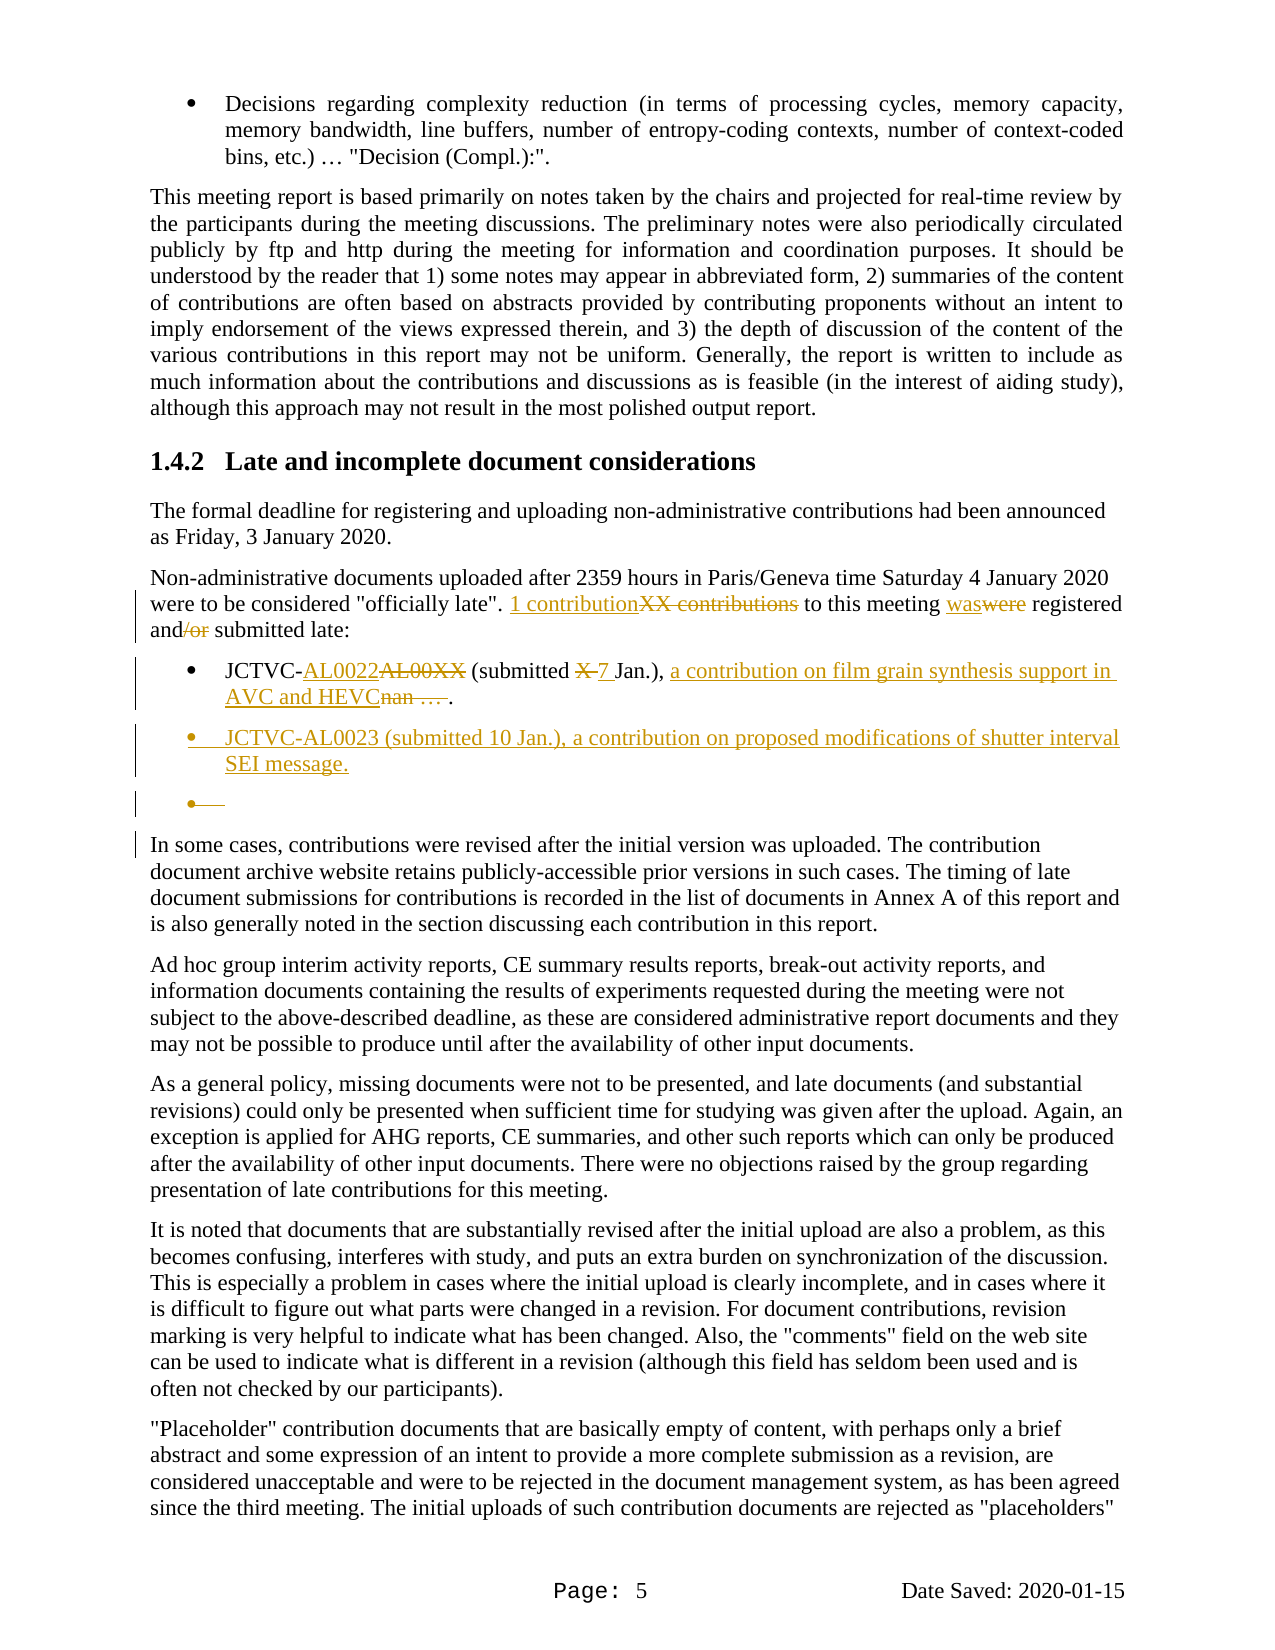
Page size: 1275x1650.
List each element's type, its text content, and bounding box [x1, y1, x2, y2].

text The formal deadline for registering and uploading non-administrative contributions had been announced as Friday, 3 January 2020. [150, 497, 1125, 550]
text This meeting report is based primarily on notes taken by the chairs and projected for real-time review by the participants during the meeting discussions. The preliminary notes were also periodically circulated publicly by ftp and http during the meeting for information and coordination purposes. It should be understood by the reader that 1) some notes may appear in abbreviated form, 2) summaries of the content of contributions are often based on abstracts provided by contributing proponents without an intent to imply endorsement of the views expressed therein, and 3) the depth of discussion of the content of the various contributions in this report may not be uniform. Generally, the report is written to include as much information about the contributions and discussions as is feasible (in the interest of aiding study), although this approach may not result in the most polished output report. [150, 183, 1125, 420]
text It is noted that documents that are substantially revised after the initial upload are also a problem, as this becomes confusing, interferes with study, and puts an extra burden on synchronization of the discussion. This is especially a problem in cases where the initial upload is clearly incomplete, and in cases where it is difficult to figure out what parts were changed in a revision. For document contributions, revision marking is very helpful to indicate what has been changed. Also, the "comments" field on the web site can be used to indicate what is different in a revision (although this field has seldom been used and is often not checked by our participants). [150, 1216, 1125, 1401]
text As a general policy, missing documents were not to be presented, and late documents (and substantial revisions) could only be presented when sufficient time for studying was given after the upload. Again, an exception is applied for AHG reports, CE summaries, and other such reports which can only be produced after the availability of other input documents. There were no objections raised by the group regarding presentation of late contributions for this meeting. [150, 1071, 1125, 1202]
text Ad hoc group interim activity reports, CE summary results reports, break-out activity reports, and information documents containing the results of experiments requested during the meeting were not subject to the above-described deadline, as these are considered administrative report documents and they may not be possible to produce until after the availability of other input documents. [150, 951, 1125, 1056]
text Non-administrative documents uploaded after 2359 hours in Paris/Geneva time Saturday 4 January 2020 were to be considered "officially late". to this meeting registered and submitted late: [150, 564, 1125, 643]
list JCTVC- (submitted Jan.), . [187, 657, 1125, 710]
list Decisions regarding complexity reduction (in terms of processing cycles, memory capacity, memory bandwidth, line buffers, number of entropy-coding contexts, number of context-coded bins, etc.) … "Decision (Compl.):". [187, 90, 1125, 169]
subtitle Late and incomplete document considerations [150, 445, 1125, 477]
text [150, 1415, 1125, 1521]
text In some cases, contributions were revised after the initial version was uploaded. The contribution document archive website retains publicly-accessible prior versions in such cases. The timing of late document submissions for contributions is recorded in the list of documents in Annex A of this report and is also generally noted in the section discussing each contribution in this report. [150, 831, 1125, 937]
